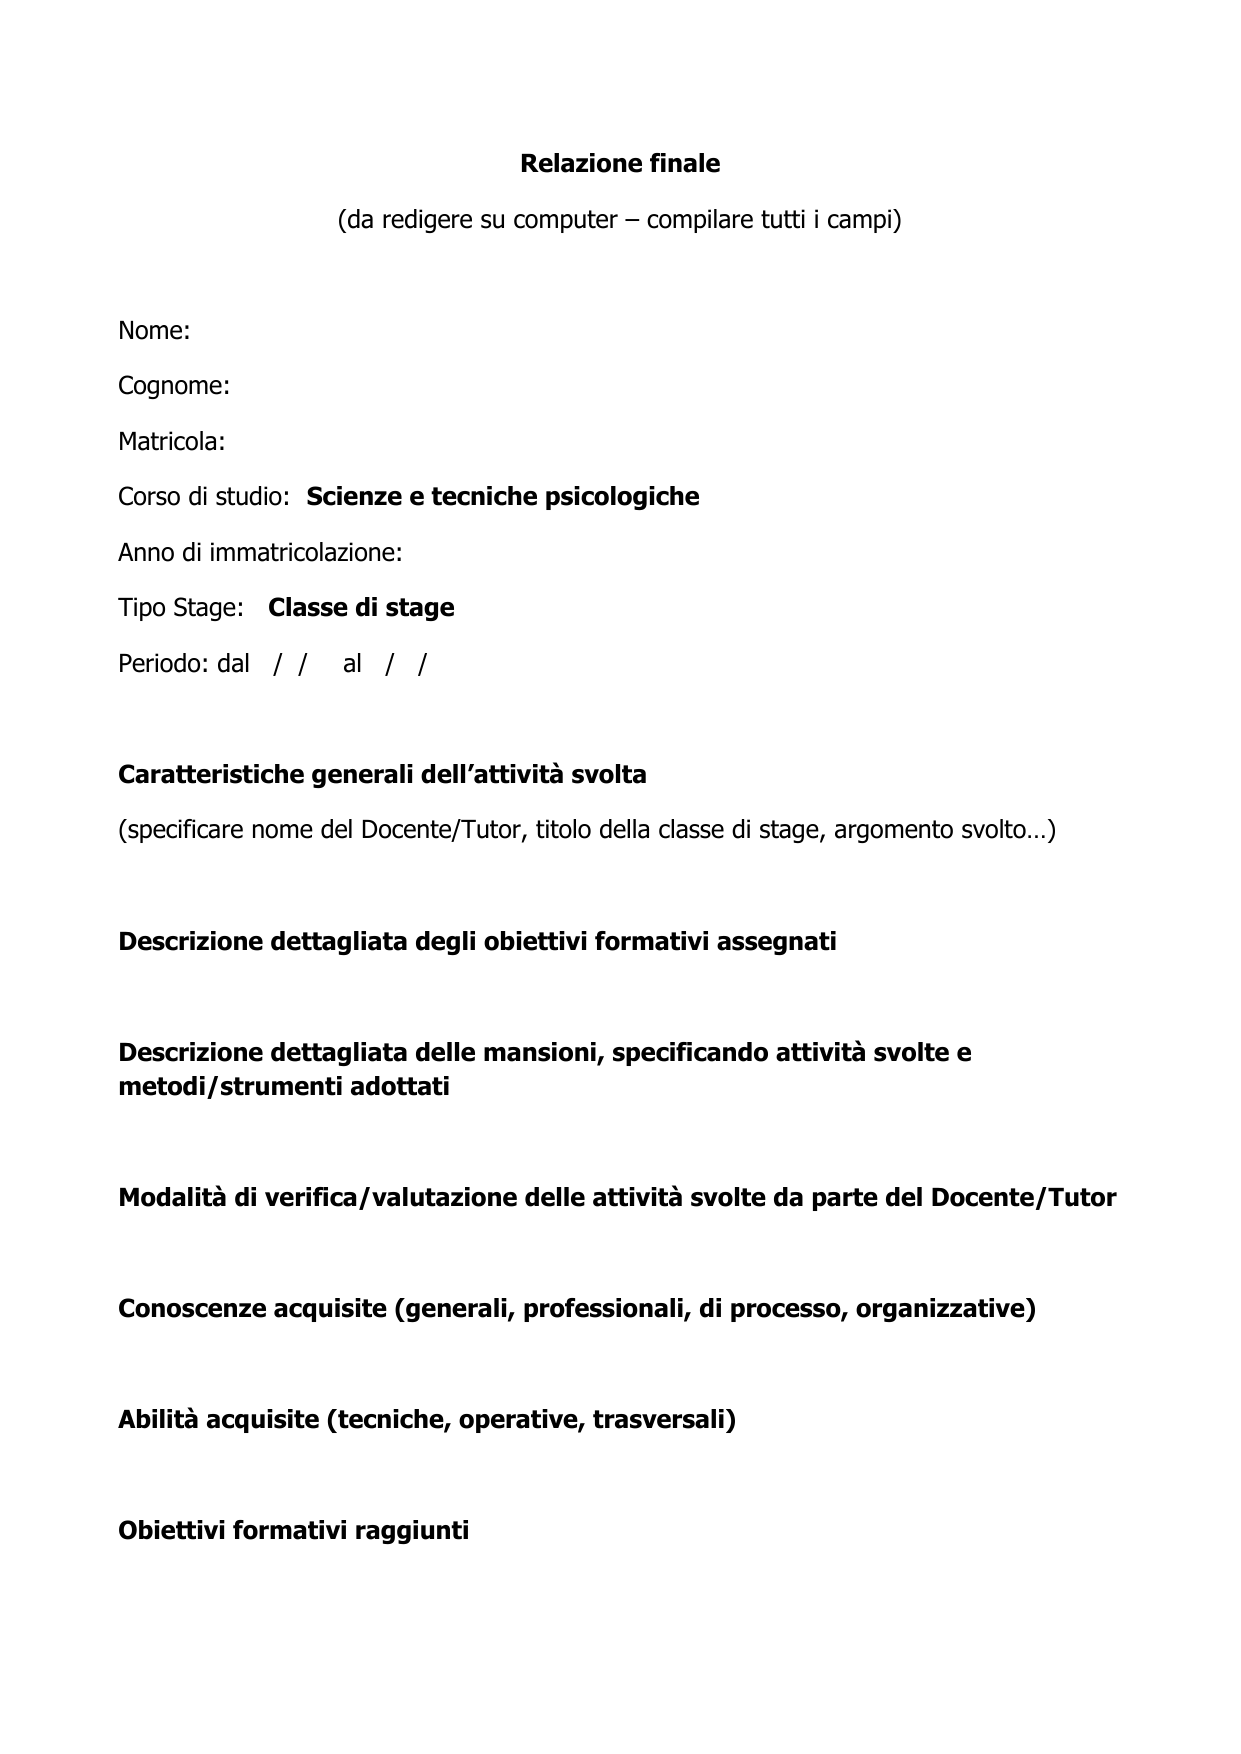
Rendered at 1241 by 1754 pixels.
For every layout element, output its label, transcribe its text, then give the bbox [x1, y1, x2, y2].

text Conoscenze acquisite (generali, professionali, di processo, organizzative) [118, 1293, 1122, 1323]
text Matricola: [118, 425, 1122, 455]
text Relazione finale [118, 148, 1122, 178]
text Tipo Stage: Classe di stage [118, 592, 1122, 622]
text Caratteristiche generali dell’attività svolta [118, 758, 1122, 788]
text Corso di studio: Scienze e tecniche psicologiche [118, 481, 1122, 511]
text (da redigere su computer – compilare tutti i campi) [118, 203, 1122, 233]
text (specificare nome del Docente/Tutor, titolo della classe di stage, argomento svolto…) [118, 814, 1122, 844]
text Cognome: [118, 370, 1122, 400]
text Anno di immatricolazione: [118, 536, 1122, 566]
text Modalità di verifica/valutazione delle attività svolte da parte del Docente/Tutor [118, 1182, 1122, 1212]
text Abilità acquisite (tecniche, operative, trasversali) [118, 1404, 1122, 1434]
text Nome: [118, 314, 1122, 344]
text Obiettivi formativi raggiunti [118, 1515, 1122, 1545]
text Descrizione dettagliata delle mansioni, specificando attività svolte e metodi/strumenti adottati [118, 1036, 1122, 1101]
text Descrizione dettagliata degli obiettivi formativi assegnati [118, 925, 1122, 955]
text Periodo: dal / / al / / [118, 647, 1122, 677]
